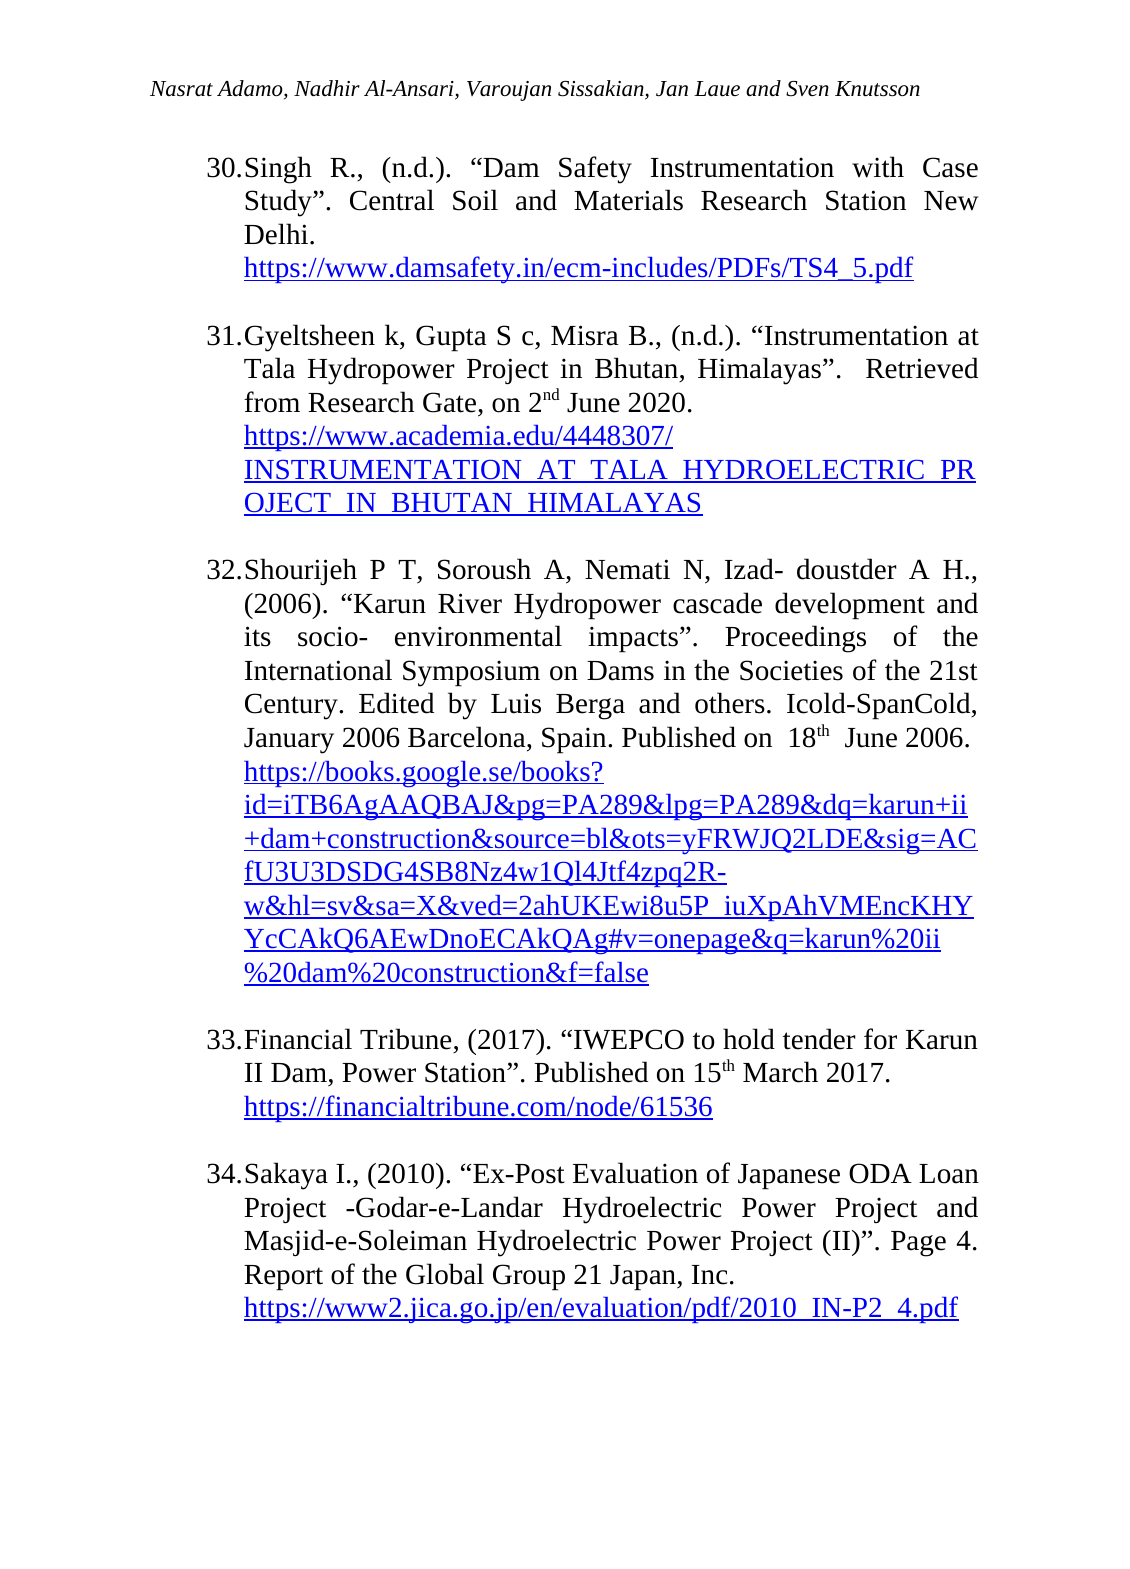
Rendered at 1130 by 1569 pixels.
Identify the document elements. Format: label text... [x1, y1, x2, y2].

list https://www2.jica.go.jp/en/evaluation/pdf/2010_IN-P2_4.pdf [244, 1290, 979, 1324]
list Sakaya I., (2010). “Ex-Post Evaluation of Japanese ODA Loan Project -Godar-e-Landar Hydroelectric Power Project and Masjid-e-Soleiman Hydroelectric Power Project (II)”. Page 4. Report of the Global Group 21 Japan, Inc. [206, 1156, 979, 1290]
list https://financialtribune.com/node/61536 [244, 1089, 979, 1123]
list Gyeltsheen k, Gupta S c, Misra B., (n.d.). “Instrumentation at Tala Hydropower Project in Bhutan, Himalayas”. Retrieved from Research Gate, on 2nd June 2020. [206, 318, 979, 418]
list Financial Tribune, (2017). “IWEPCO to hold tender for Karun II Dam, Power Station”. Published on 15th March 2017. [206, 1022, 979, 1089]
list https://www.damsafety.in/ecm-includes/PDFs/TS4_5.pdf [244, 251, 979, 284]
list Shourijeh P T, Soroush A, Nemati N, Izad- doustder A H., (2006). “Karun River Hydropower cascade development and its socio- environmental impacts”. Proceedings of the International Symposium on Dams in the Societies of the 21st Century. Edited by Luis Berga and others. Icold-SpanCold, January 2006 Barcelona, Spain. Published on 18th June 2006. [206, 552, 979, 754]
list Singh R., (n.d.). “Dam Safety Instrumentation with Case Study”. Central Soil and Materials Research Station New Delhi. [206, 150, 979, 251]
list https://books.google.se/books?id=iTB6AgAAQBAJ&pg=PA289&lpg=PA289&dq=karun+ii+dam+construction&source=bl&ots=yFRWJQ2LDE&sig=ACfU3U3DSDG4SB8Nz4w1Ql4Jtf4zpq2R-w&hl=sv&sa=X&ved=2ahUKEwi8u5P_iuXpAhVMEncKHYYcCAkQ6AEwDnoECAkQAg#v=onepage&q=karun%20ii%20dam%20construction&f=false [244, 754, 979, 988]
list https://www.academia.edu/4448307/INSTRUMENTATION_AT_TALA_HYDROELECTRIC_PROJECT_IN_BHUTAN_HIMALAYAS [244, 418, 979, 519]
